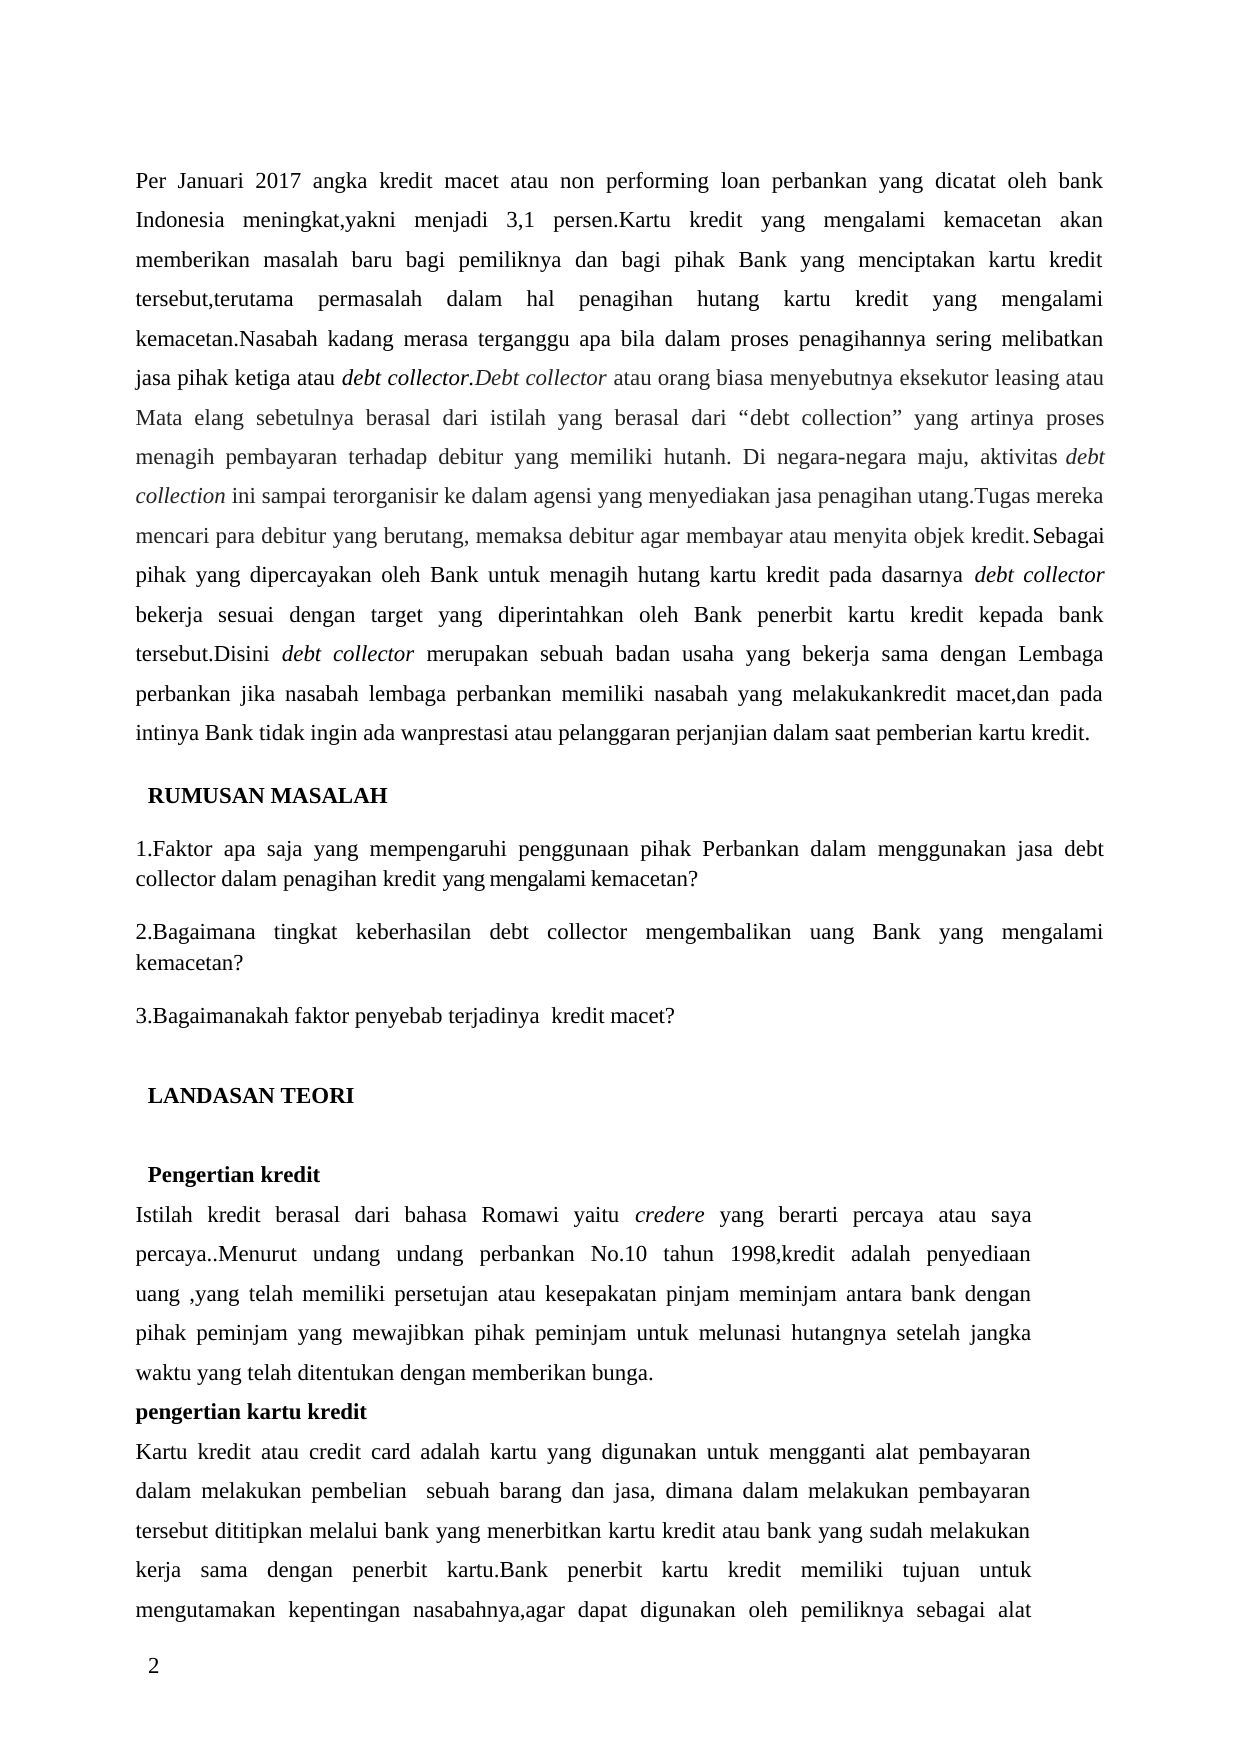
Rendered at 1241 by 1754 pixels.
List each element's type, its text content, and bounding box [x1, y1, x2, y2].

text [135, 1438, 1032, 1622]
text Per Januari 2017 angka kredit macet atau non performing loan perbankan yang dicatat oleh bank Indonesia meningkat,yakni menjadi 3,1 persen.Kartu kredit yang mengalami kemacetan akan memberikan masalah baru bagi pemiliknya dan bagi pihak Bank yang menciptakan kartu kredit tersebut,terutama permasalah dalam hal penagihan hutang kartu kredit yang mengalami kemacetan.Nasabah kadang merasa terganggu apa bila dalam proses penagihannya sering melibatkan jasa pihak ketiga atau debt collector.Debt collector atau orang biasa menyebutnya eksekutor leasing atau Mata elang sebetulnya berasal dari istilah yang berasal dari “debt collection” yang artinya proses menagih pembayaran terhadap debitur yang memiliki hutanh. Di negara-negara maju, aktivitas debt collection ini sampai terorganisir ke dalam agensi yang menyediakan jasa penagihan utang.Tugas mereka mencari para debitur yang berutang, memaksa debitur agar membayar atau menyita objek kredit.Sebagai pihak yang dipercayakan oleh Bank untuk menagih hutang kartu kredit pada dasarnya debt collector bekerja sesuai dengan target yang diperintahkan oleh Bank penerbit kartu kredit kepada bank tersebut.Disini debt collector merupakan sebuah badan usaha yang bekerja sama dengan Lembaga perbankan jika nasabah lembaga perbankan memiliki nasabah yang melakukankredit macet,dan pada intinya Bank tidak ingin ada wanprestasi atau pelanggaran perjanjian dalam saat pemberian kartu kredit. [135, 167, 1105, 746]
text Istilah kredit berasal dari bahasa Romawi yaitu credere yang berarti percaya atau saya percaya..Menurut undang undang perbankan No.10 tahun 1998,kredit adalah penyediaan uang ,yang telah memiliki persetujan atau kesepakatan pinjam meminjam antara bank dengan pihak peminjam yang mewajibkan pihak peminjam untuk melunasi hutangnya setelah jangka waktu yang telah ditentukan dengan memberikan bunga. [135, 1201, 1032, 1385]
subtitle Pengertian kredit [148, 1161, 1105, 1188]
text pengertian kartu kredit [135, 1398, 1032, 1425]
text 3.Bagaimanakah faktor penyebab terjadinya kredit macet? [135, 1002, 1105, 1029]
text 1.Faktor apa saja yang mempengaruhi penggunaan pihak Perbankan dalam menggunakan jasa debt collector dalam penagihan kredit yang mengalami kemacetan? [135, 834, 1105, 891]
text 2.Bagaimana tingkat keberhasilan debt collector mengembalikan uang Bank yang mengalami kemacetan? [135, 918, 1105, 975]
subtitle LANDASAN TEORI [148, 1082, 1105, 1109]
subtitle RUMUSAN MASALAH [148, 782, 1105, 808]
